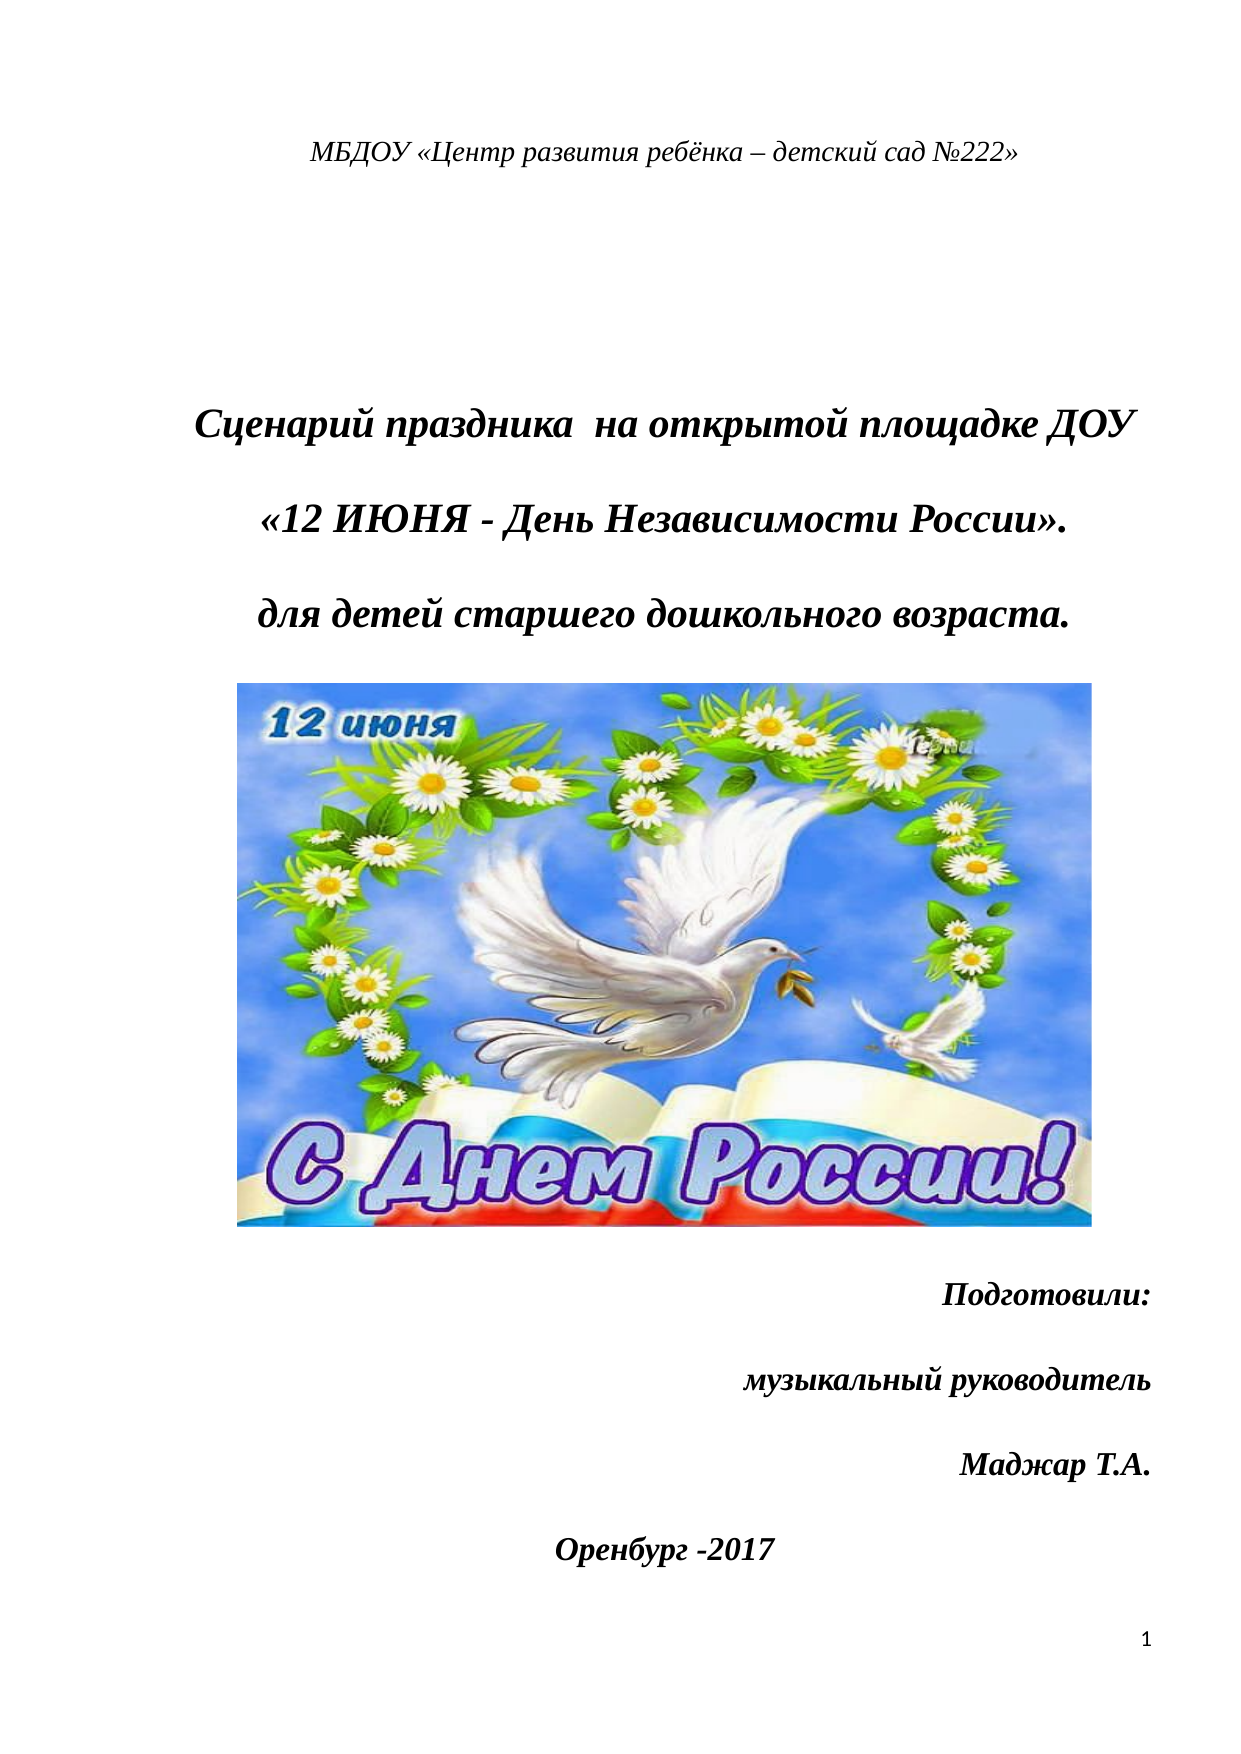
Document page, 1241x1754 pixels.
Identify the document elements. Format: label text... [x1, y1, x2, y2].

text Сценарий праздника на открытой площадке ДОУ [177, 399, 1152, 447]
text Подготовили: [177, 1274, 1152, 1312]
text МБДОУ «Центр развития ребёнка – детский сад №222» [177, 134, 1152, 167]
text музыкальный руководитель [177, 1359, 1152, 1397]
text для детей старшего дошкольного возраста. [177, 588, 1152, 636]
text «12 ИЮНЯ - День Независимости России». [177, 494, 1152, 542]
text Оренбург -2017 [177, 1529, 1152, 1568]
picture [237, 683, 1092, 1227]
text Маджар Т.А. [177, 1444, 1152, 1483]
